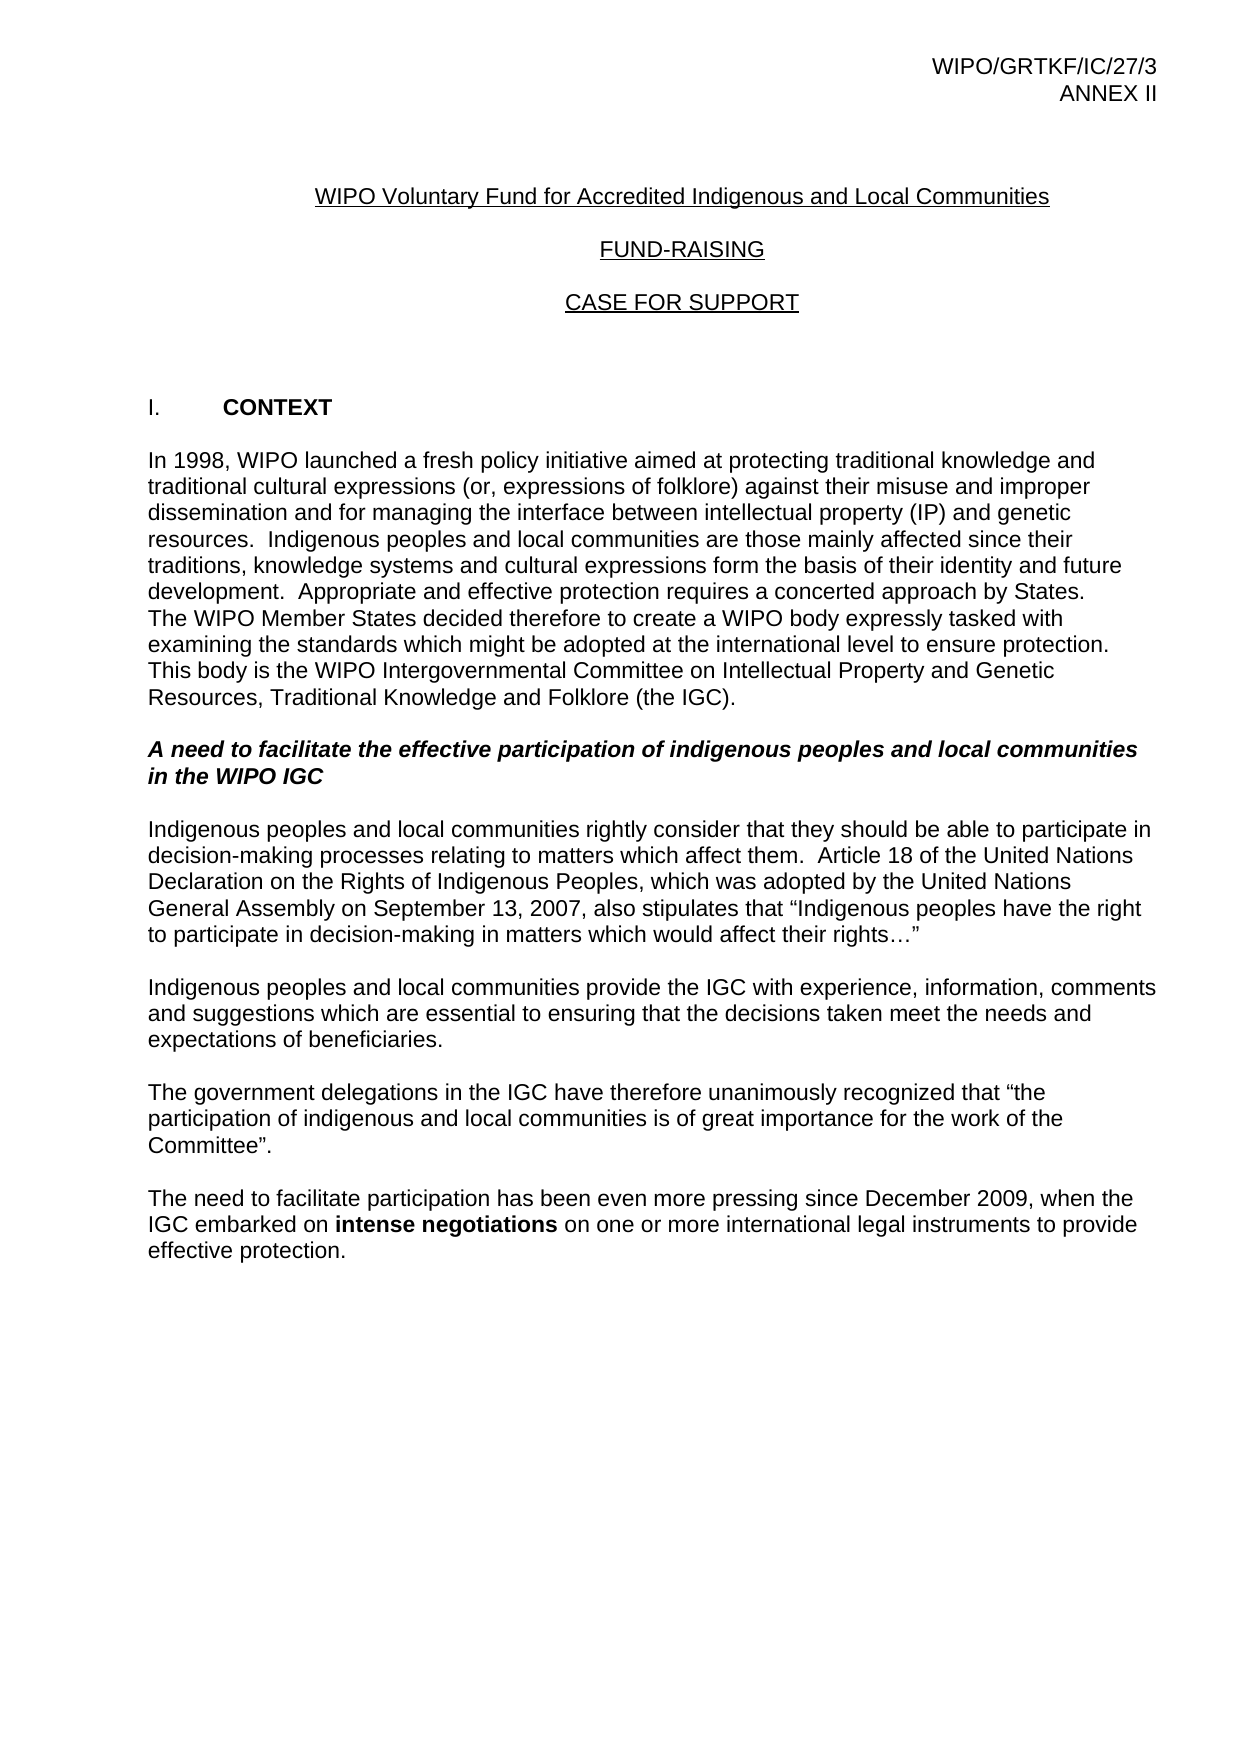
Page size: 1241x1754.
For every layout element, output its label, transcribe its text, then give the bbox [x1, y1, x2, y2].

text In 1998, WIPO launched a fresh policy initiative aimed at protecting traditional knowledge and traditional cultural expressions (or, expressions of folklore) against their misuse and improper dissemination and for managing the interface between intellectual property (IP) and genetic resources. Indigenous peoples and local communities are those mainly affected since their traditions, knowledge systems and cultural expressions form the basis of their identity and future development. Appropriate and effective protection requires a concerted approach by States. The WIPO Member States decided therefore to create a WIPO body expressly tasked with examining the standards which might be adopted at the international level to ensure protection. This body is the WIPO Intergovernmental Committee on Intellectual Property and Genetic Resources, Traditional Knowledge and Folklore (the IGC). [148, 447, 1157, 710]
text I. CONTEXT [148, 394, 1157, 420]
text A need to facilitate the effective participation of indigenous peoples and local communities in the WIPO IGC [148, 736, 1157, 789]
text FUND-RAISING [207, 236, 1157, 262]
text Indigenous peoples and local communities provide the IGC with experience, information, comments and suggestions which are essential to ensuring that the decisions taken meet the needs and expectations of beneficiaries. [148, 974, 1157, 1053]
text The need to facilitate participation has been even more pressing since December 2009, when the IGC embarked on intense negotiations on one or more international legal instruments to provide effective protection. [148, 1184, 1157, 1263]
text Indigenous peoples and local communities rightly consider that they should be able to participate in decision-making processes relating to matters which affect them. Article 18 of the United Nations Declaration on the Rights of Indigenous Peoples, which was adopted by the United Nations General Assembly on September 13, 2007, also stipulates that “Indigenous peoples have the right to participate in decision-making in matters which would affect their rights…” [148, 816, 1157, 947]
text The government delegations in the IGC have therefore unanimously recognized that “the participation of indigenous and local communities is of great importance for the work of the Committee”. [148, 1079, 1157, 1158]
text CASE FOR SUPPORT [207, 288, 1157, 315]
text WIPO Voluntary Fund for Accredited Indigenous and Local Communities [207, 183, 1157, 209]
